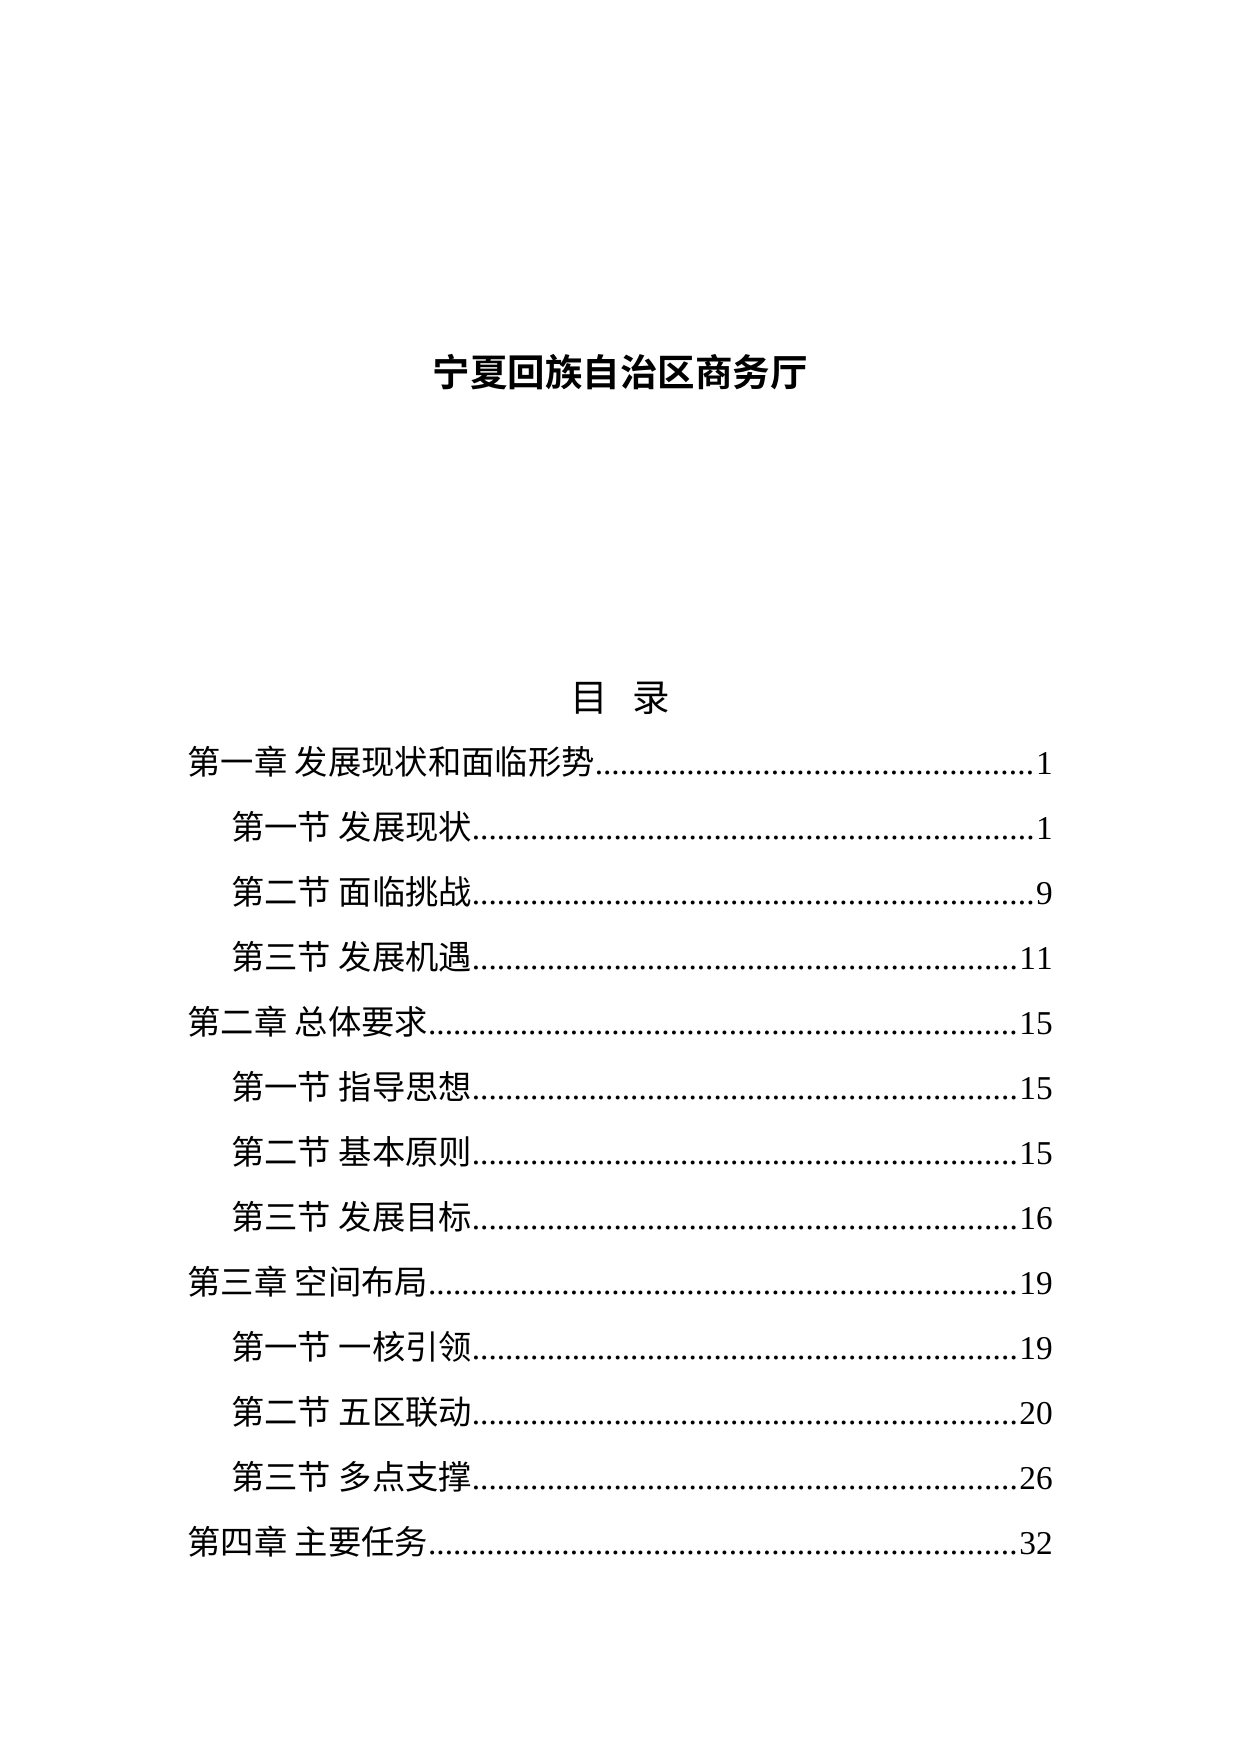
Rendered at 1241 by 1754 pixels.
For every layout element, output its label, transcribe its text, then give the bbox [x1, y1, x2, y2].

text 宁夏回族自治区商务厅 [187, 337, 1053, 402]
